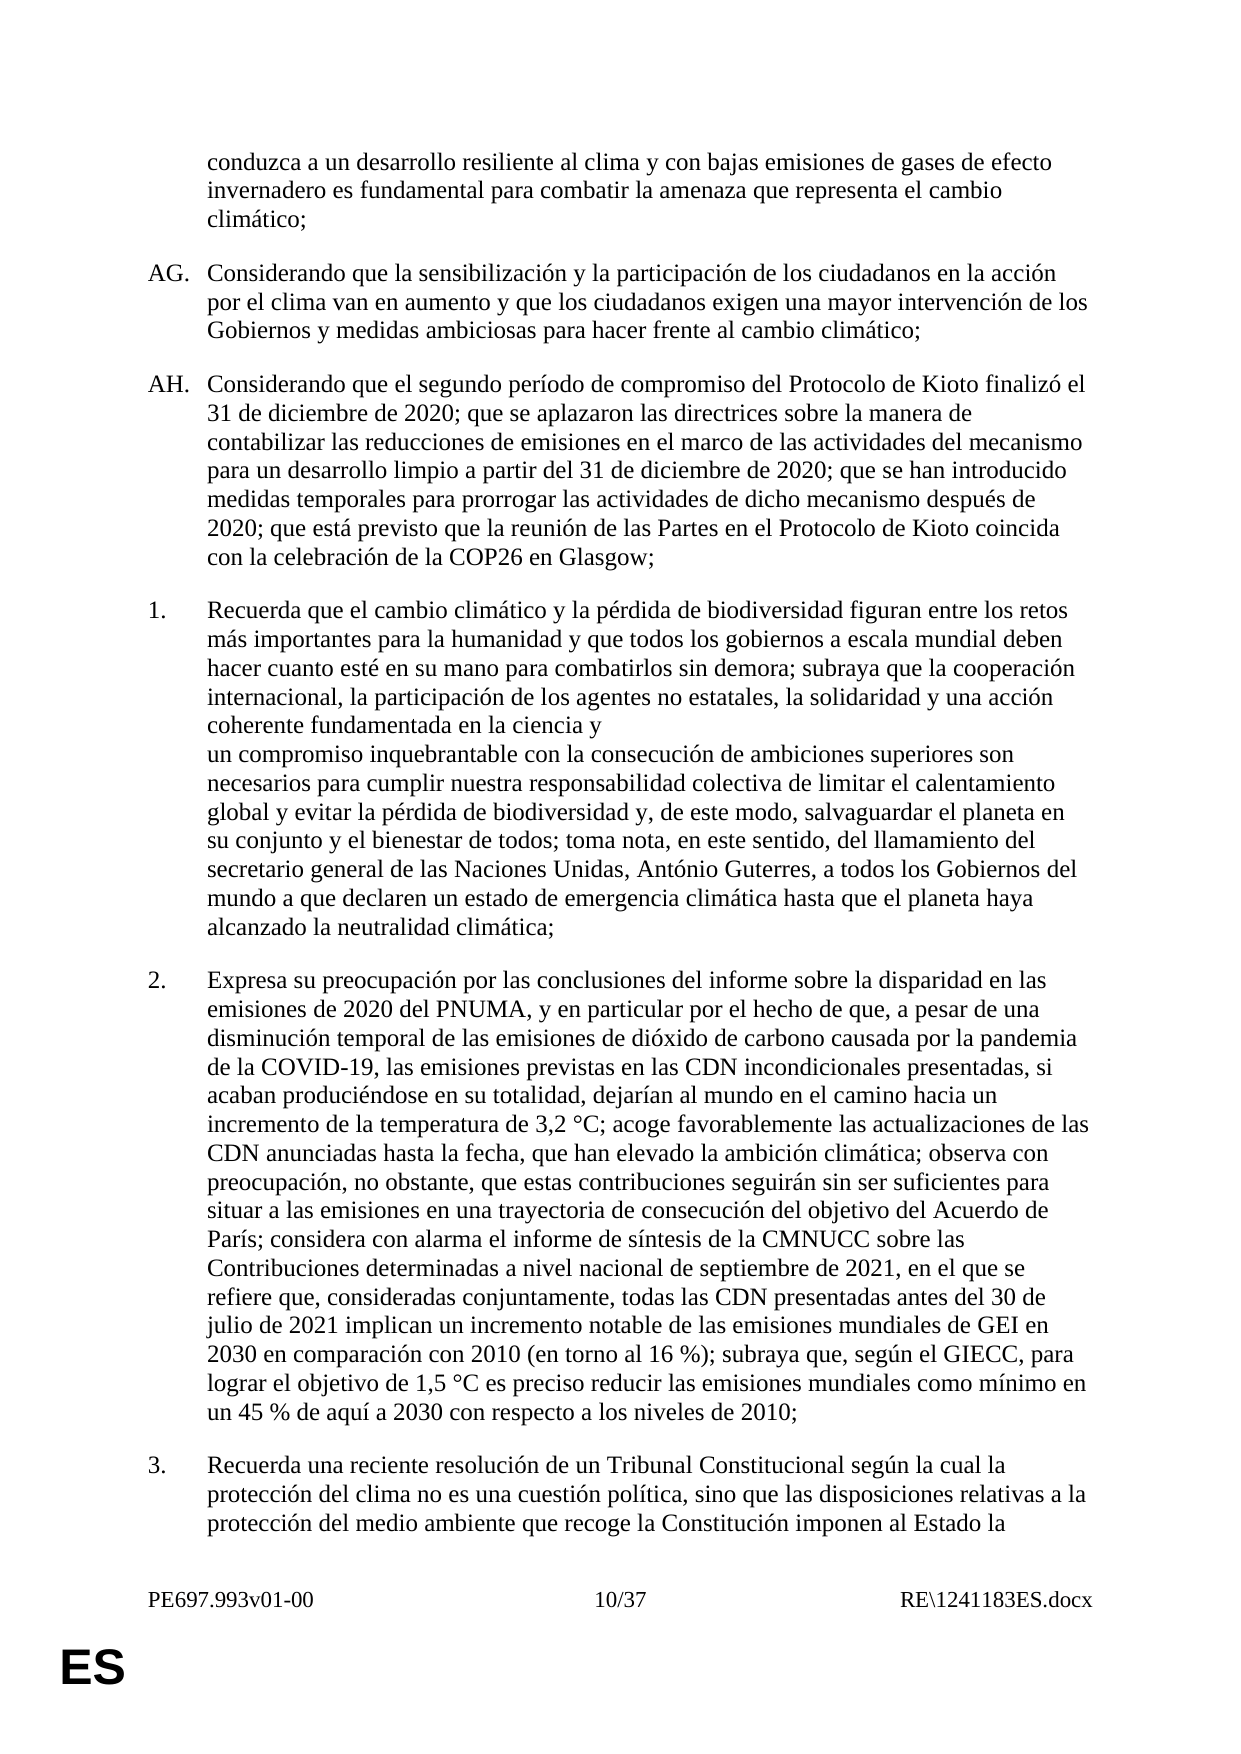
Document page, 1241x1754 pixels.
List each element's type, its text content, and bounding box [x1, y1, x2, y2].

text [148, 1451, 1092, 1537]
text 2. Expresa su preocupación por las conclusiones del informe sobre la disparidad en las emisiones de 2020 del PNUMA, y en particular por el hecho de que, a pesar de una disminución temporal de las emisiones de dióxido de carbono causada por la pandemia de la COVID-19, las emisiones previstas en las CDN incondicionales presentadas, si acaban produciéndose en su totalidad, dejarían al mundo en el camino hacia un incremento de la temperatura de 3,2 °C; acoge favorablemente las actualizaciones de las CDN anunciadas hasta la fecha, que han elevado la ambición climática; observa con preocupación, no obstante, que estas contribuciones seguirán sin ser suficientes para situar a las emisiones en una trayectoria de consecución del objetivo del Acuerdo de París; considera con alarma el informe de síntesis de la CMNUCC sobre las Contribuciones determinadas a nivel nacional de septiembre de 2021, en el que se refiere que, consideradas conjuntamente, todas las CDN presentadas antes del 30 de julio de 2021 implican un incremento notable de las emisiones mundiales de GEI en 2030 en comparación con 2010 (en torno al 16 %); subraya que, según el GIECC, para lograr el objetivo de 1,5 °C es preciso reducir las emisiones mundiales como mínimo en un 45 % de aquí a 2030 con respecto a los niveles de 2010; [148, 966, 1092, 1426]
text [148, 147, 1092, 233]
text 1. Recuerda que el cambio climático y la pérdida de biodiversidad figuran entre los retos más importantes para la humanidad y que todos los gobiernos a escala mundial deben hacer cuanto esté en su mano para combatirlos sin demora; subraya que la cooperación internacional, la participación de los agentes no estatales, la solidaridad y una acción coherente fundamentada en la ciencia y un compromiso inquebrantable con la consecución de ambiciones superiores son necesarios para cumplir nuestra responsabilidad colectiva de limitar el calentamiento global y evitar la pérdida de biodiversidad y, de este modo, salvaguardar el planeta en su conjunto y el bienestar de todos; toma nota, en este sentido, del llamamiento del secretario general de las Naciones Unidas, António Guterres, a todos los Gobiernos del mundo a que declaren un estado de emergencia climática hasta que el planeta haya alcanzado la neutralidad climática; [148, 596, 1092, 941]
text AH. Considerando que el segundo período de compromiso del Protocolo de Kioto finalizó el 31 de diciembre de 2020; que se aplazaron las directrices sobre la manera de contabilizar las reducciones de emisiones en el marco de las actividades del mecanismo para un desarrollo limpio a partir del 31 de diciembre de 2020; que se han introducido medidas temporales para prorrogar las actividades de dicho mecanismo después de 2020; que está previsto que la reunión de las Partes en el Protocolo de Kioto coincida con la celebración de la COP26 en Glasgow; [148, 369, 1092, 571]
text AG. Considerando que la sensibilización y la participación de los ciudadanos en la acción por el clima van en aumento y que los ciudadanos exigen una mayor intervención de los Gobiernos y medidas ambiciosas para hacer frente al cambio climático; [148, 258, 1092, 344]
